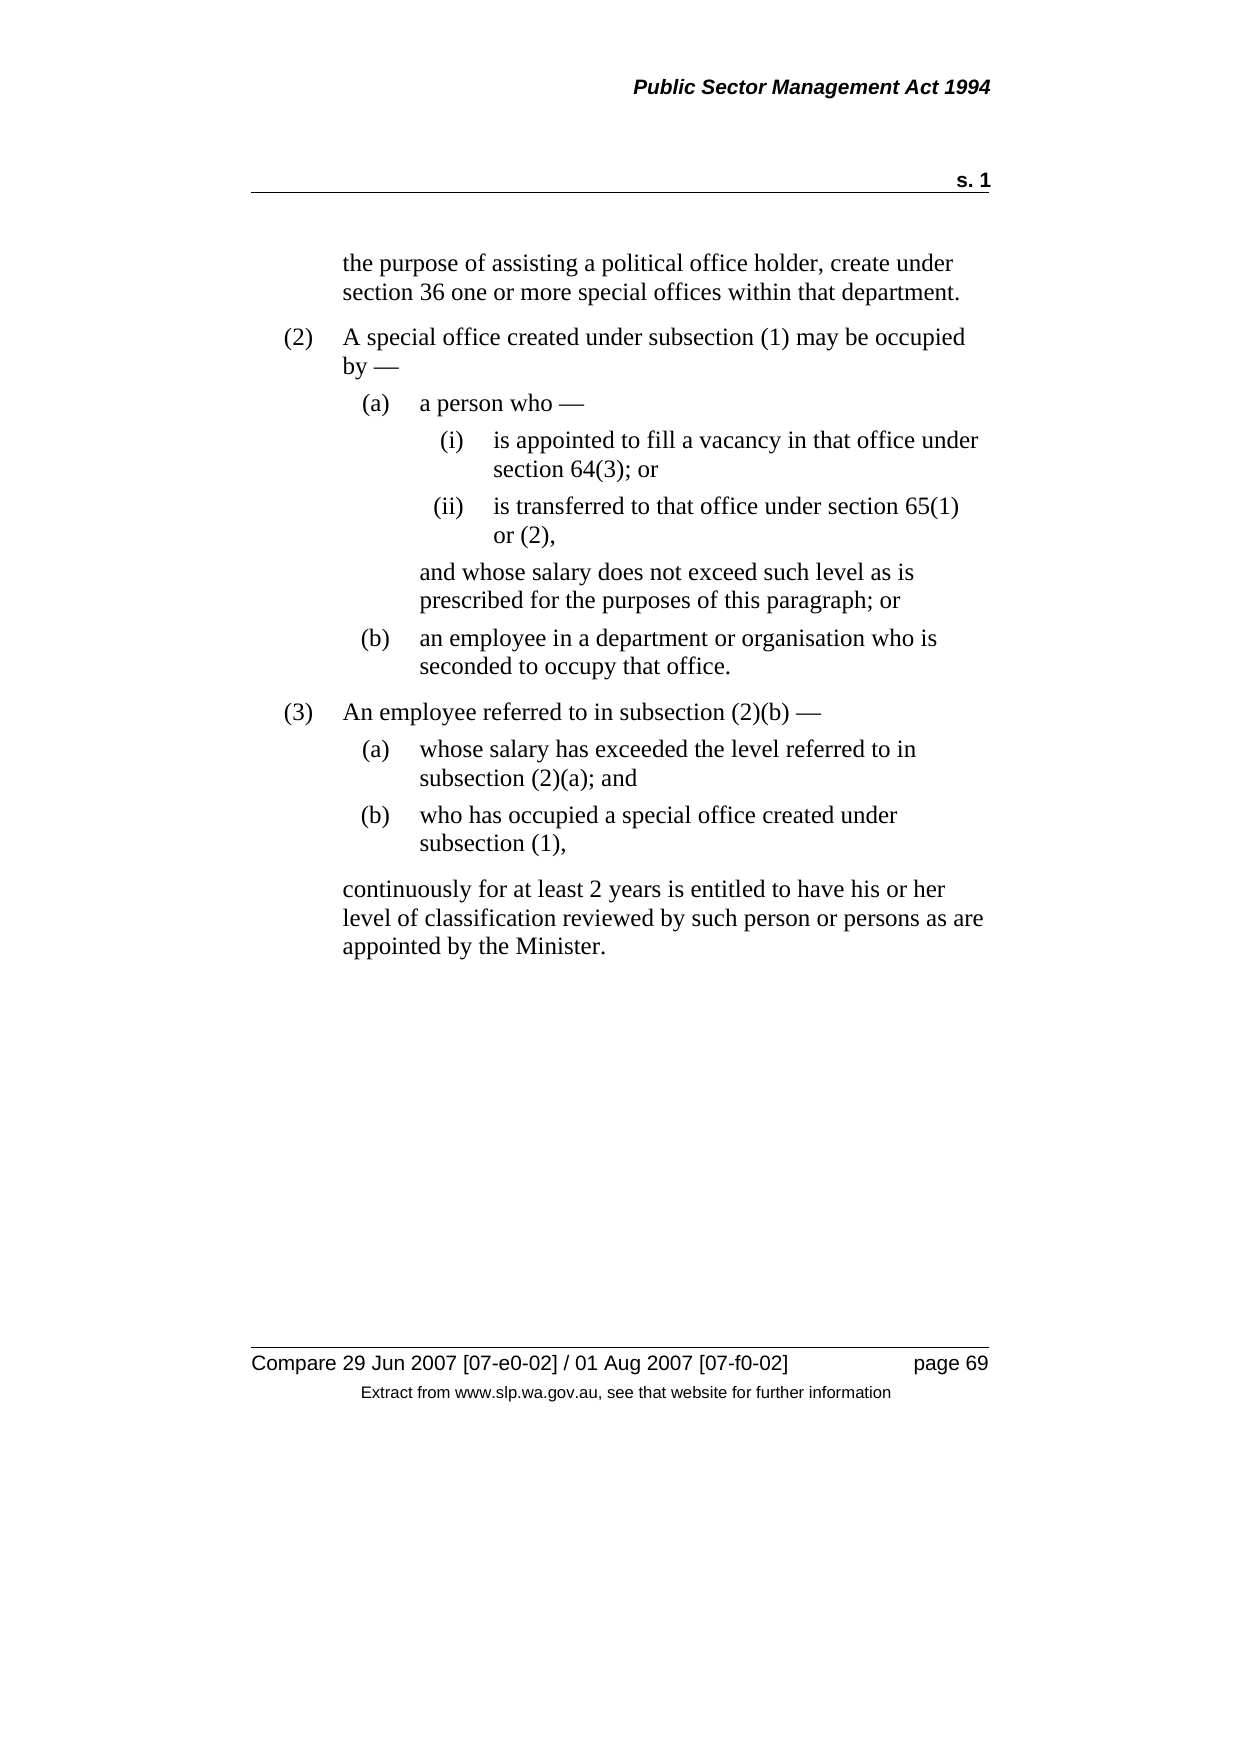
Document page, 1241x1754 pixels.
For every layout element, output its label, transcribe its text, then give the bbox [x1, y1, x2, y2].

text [251, 248, 989, 306]
text (b) who has occupied a special office created under subsection (1), [251, 800, 989, 857]
text (a) a person who — [251, 388, 989, 417]
text continuously for at least 2 years is entitled to have his or her level of classification reviewed by such person or persons as are appointed by the Minister. [251, 874, 989, 960]
text (b) an employee in a department or organisation who is seconded to occupy that office. [251, 623, 989, 680]
text (i) is appointed to fill a vacancy in that office under section 64(3); or [251, 425, 989, 483]
text (ii) is transferred to that office under section 65(1) or (2), [251, 491, 989, 548]
text and whose salary does not exceed such level as is prescribed for the purposes of this paragraph; or [251, 557, 989, 614]
text (2) A special office created under subsection (1) may be occupied by — [251, 322, 989, 380]
text (a) whose salary has exceeded the level referred to in subsection (2)(a); and [251, 734, 989, 791]
text (3) An employee referred to in subsection (2)(b) — [251, 697, 989, 726]
